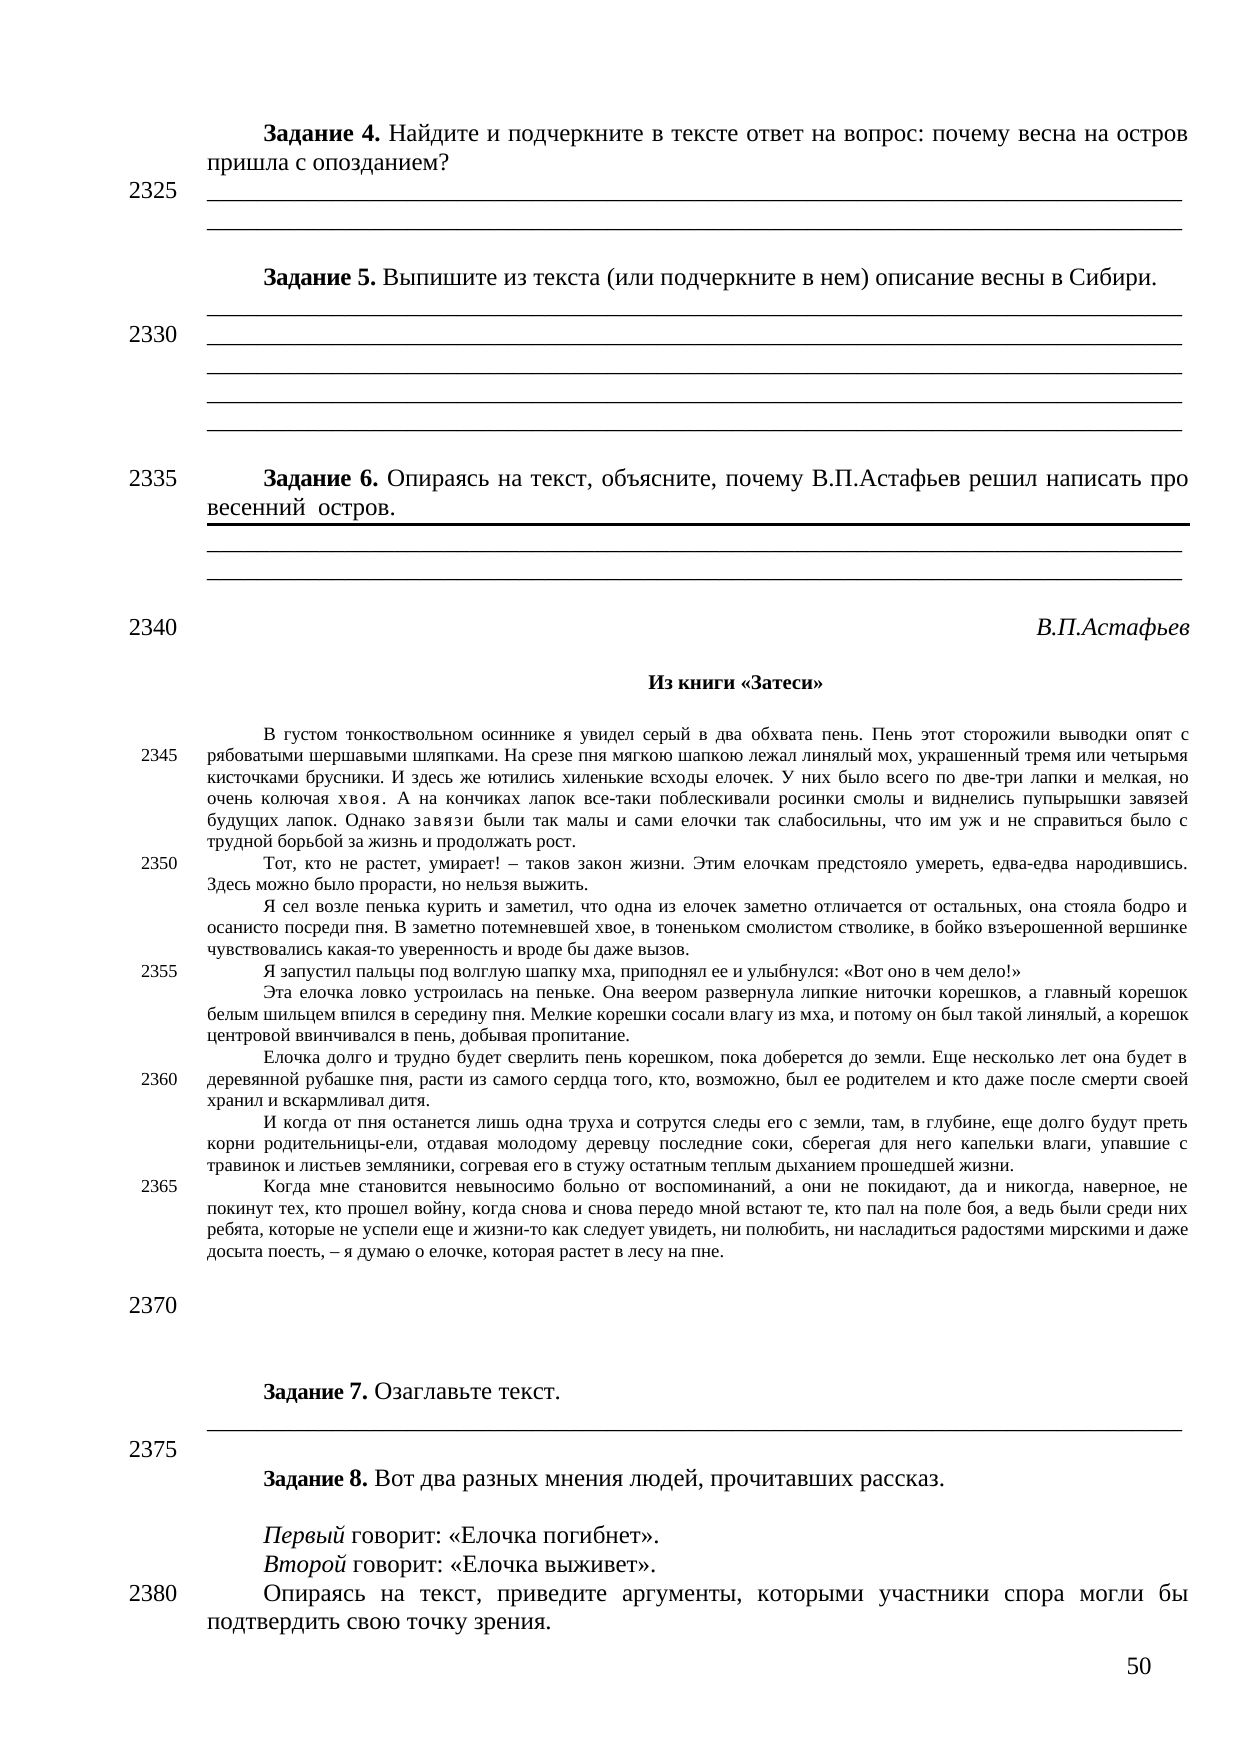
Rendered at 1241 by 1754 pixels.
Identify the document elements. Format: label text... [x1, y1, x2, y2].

text Задание 5. Выпишите из текста (или подчеркните в нем) описание весны в Сибири. [207, 262, 1190, 291]
text Первый говорит: «Елочка погибнет». [207, 1520, 1190, 1549]
text ______________________________________________________________________________ [207, 1405, 1190, 1434]
text Елочка долго и трудно будет сверлить пень корешком, пока доберется до земли. Еще несколько лет она будет в деревянной рубашке пня, расти из самого сердца того, кто, возможно, был ее родителем и кто даже после смерти своей хранил и вскармливал дитя. [207, 1046, 1190, 1111]
text Второй говорит: «Елочка выживет». [207, 1549, 1190, 1578]
text Тот, кто не растет, умирает! – таков закон жизни. Этим елочкам предстояло умереть, едва-едва народившись. Здесь можно было прорасти, но нельзя выжить. [207, 852, 1190, 895]
text И когда от пня останется лишь одна труха и сотрутся следы его с земли, там, в глубине, еще долго будут преть корни родительницы-ели, отдавая молодому деревцу последние соки, сберегая для него капельки влаги, упавшие с травинок и листьев земляники, согревая его в стужу остатным теплым дыханием прошедшей жизни. [207, 1111, 1190, 1175]
text Я сел возле пенька курить и заметил, что одна из елочек заметно отличается от остальных, она стояла бодро и осанисто посреди пня. В заметно потемневшей хвое, в тоненьком смолистом стволике, в бойко взъерошенной вершинке чувствовались какая-то уверенность и вроде бы даже вызов. [207, 895, 1190, 959]
text Я запустил пальцы под волглую шапку мха, приподнял ее и улыбнулся: «Вот оно в чем дело!» [207, 959, 1190, 981]
text В.П.Астафьев [236, 612, 1190, 641]
text Задание 7. Озаглавьте текст. [207, 1376, 1190, 1405]
text В густом тонкоствольном осиннике я увидел серый в два обхвата пень. Пень этот сторожили выводки опят с рябоватыми шершавыми шляпками. На срезе пня мягкою шапкою лежал линялый мох, украшенный тремя или четырьмя кисточками брусники. И здесь же ютились хиленькие всходы елочек. У них было всего по две-три лапки и мелкая, но очень колючая хвоя. А на кончиках лапок все-таки поблескивали росинки смолы и виднелись пупырышки завязей будущих лапок. Однако завязи были так малы и сами елочки так слабосильны, что им уж и не справиться было с трудной борьбой за жизнь и продолжать рост. [207, 722, 1190, 852]
text Опираясь на текст, приведите аргументы, которыми участники спора могли бы подтвердить свою точку зрения. [207, 1578, 1190, 1635]
text Когда мне становится невыносимо больно от воспоминаний, а они не покидают, да и никогда, наверное, не покинут тех, кто прошел войну, когда снова и снова передо мной встают те, кто пал на поле боя, а ведь были среди них ребята, которые не успели еще и жизни-то как следует увидеть, ни полюбить, ни насладиться радостями мирскими и даже досыта поесть, – я думаю о елочке, которая растет в лесу на пне. [207, 1175, 1190, 1261]
text Из книги «Затеси» [207, 669, 1190, 694]
text Задание 8. Вот два разных мнения людей, прочитавших рассказ. [207, 1463, 1190, 1491]
text Задание 4. Найдите и подчеркните в тексте ответ на вопрос: почему весна на остров пришла с опозданием? [207, 118, 1190, 176]
text Эта елочка ловко устроилась на пеньке. Она веером развернула липкие ниточки корешков, а главный корешок белым шильцем впился в середину пня. Мелкие корешки сосали влагу из мха, и потому он был такой линялый, а корешок центровой ввинчивался в пень, добывая пропитание. [207, 981, 1190, 1046]
text ______________________________________________________________________________________________________________________________________________________________________________________________________________________________________________________________________________________________________________________________________________________________________________________________________ [207, 291, 1190, 434]
text Задание 6. Опираясь на текст, объясните, почему В.П.Астафьев решил написать про весенний остров. [207, 463, 1190, 523]
